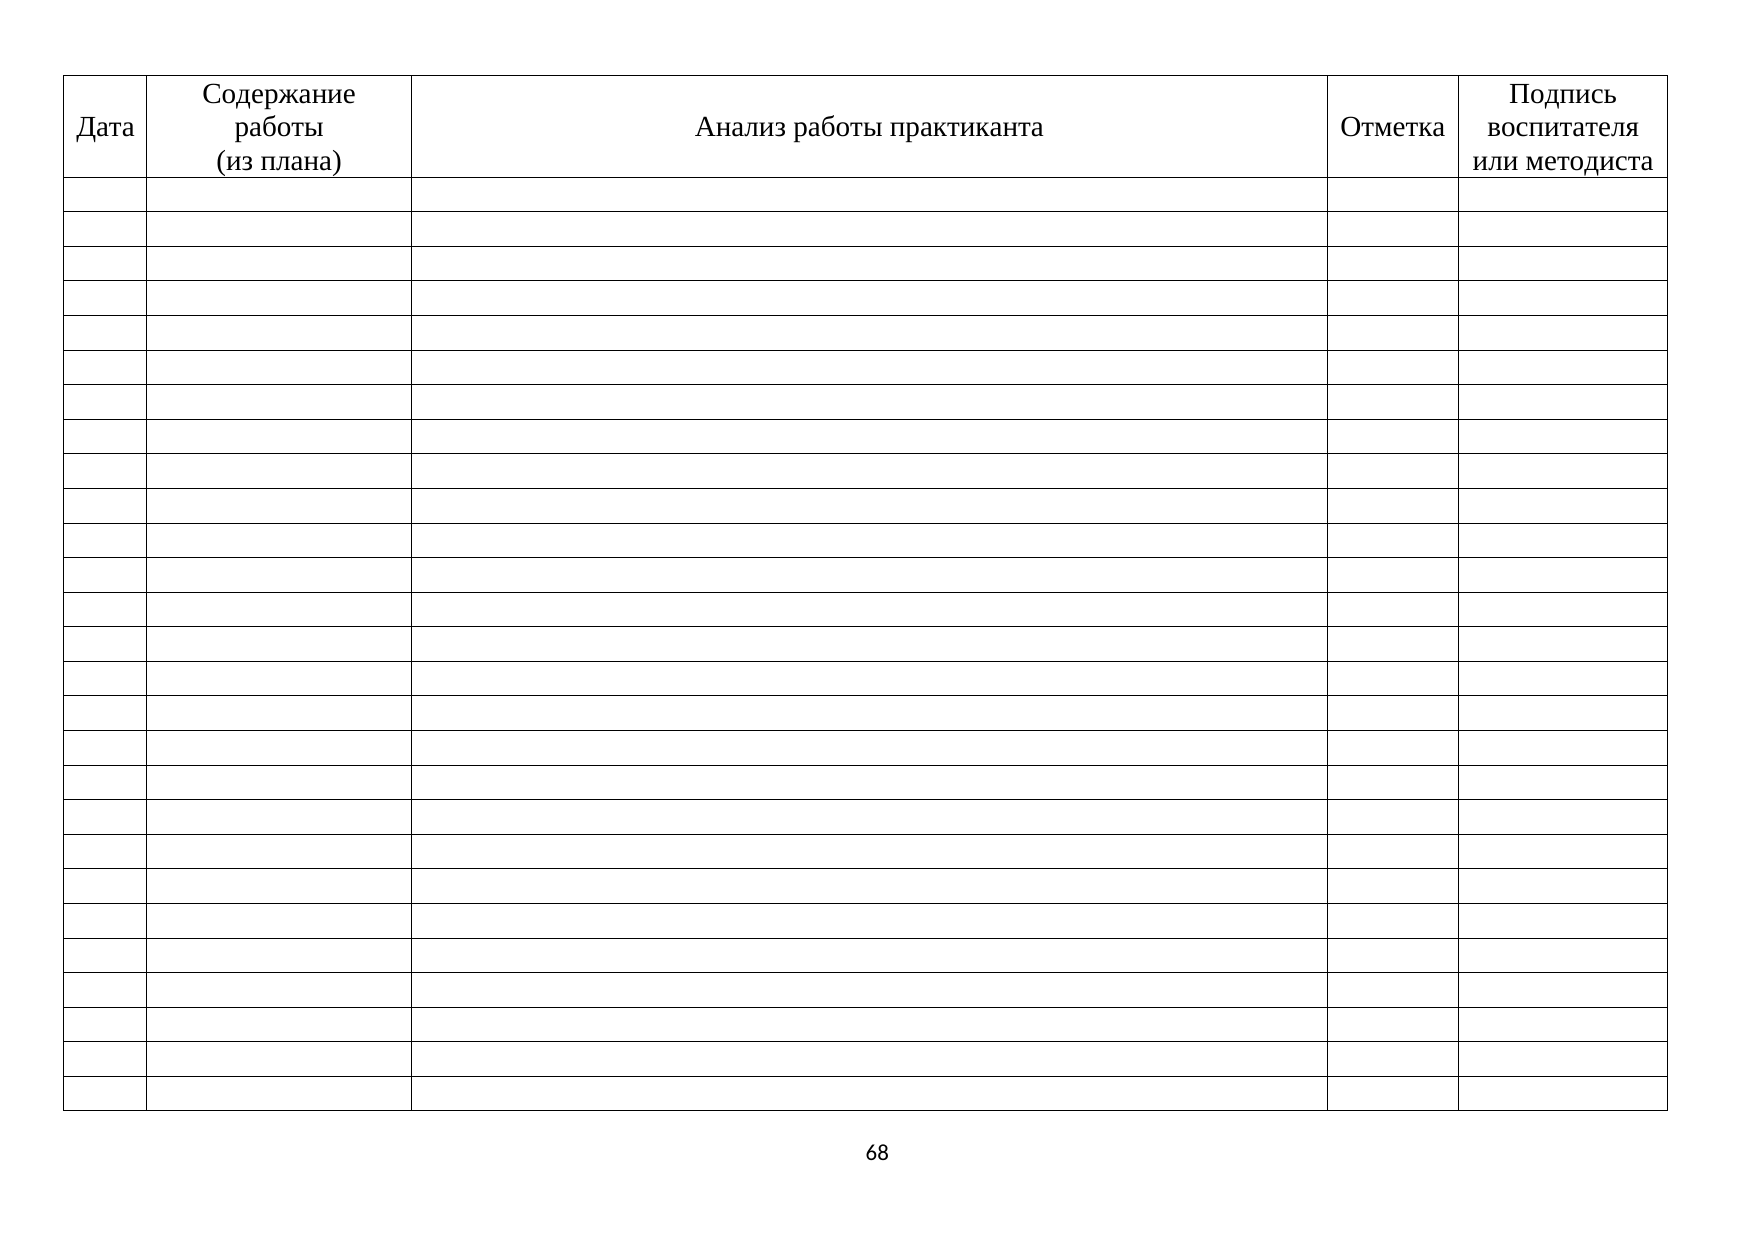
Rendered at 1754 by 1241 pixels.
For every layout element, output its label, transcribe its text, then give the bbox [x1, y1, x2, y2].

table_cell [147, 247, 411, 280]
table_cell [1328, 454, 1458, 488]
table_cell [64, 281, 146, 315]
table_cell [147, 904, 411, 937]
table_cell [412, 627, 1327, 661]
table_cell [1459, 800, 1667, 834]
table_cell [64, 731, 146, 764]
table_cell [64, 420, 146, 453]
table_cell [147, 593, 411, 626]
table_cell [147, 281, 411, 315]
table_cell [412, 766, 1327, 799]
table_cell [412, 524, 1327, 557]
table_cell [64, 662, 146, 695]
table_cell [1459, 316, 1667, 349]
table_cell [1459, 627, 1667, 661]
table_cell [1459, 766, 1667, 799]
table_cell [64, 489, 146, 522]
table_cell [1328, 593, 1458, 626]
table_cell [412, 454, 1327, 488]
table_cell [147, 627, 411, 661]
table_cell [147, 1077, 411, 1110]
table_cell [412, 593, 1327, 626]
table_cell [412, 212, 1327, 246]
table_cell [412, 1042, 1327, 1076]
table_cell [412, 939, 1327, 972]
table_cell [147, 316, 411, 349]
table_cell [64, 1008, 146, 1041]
table_header Содержание работы (из плана) [147, 76, 411, 177]
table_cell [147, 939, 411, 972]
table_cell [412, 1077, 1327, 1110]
table_header Анализ работы практиканта [412, 76, 1327, 177]
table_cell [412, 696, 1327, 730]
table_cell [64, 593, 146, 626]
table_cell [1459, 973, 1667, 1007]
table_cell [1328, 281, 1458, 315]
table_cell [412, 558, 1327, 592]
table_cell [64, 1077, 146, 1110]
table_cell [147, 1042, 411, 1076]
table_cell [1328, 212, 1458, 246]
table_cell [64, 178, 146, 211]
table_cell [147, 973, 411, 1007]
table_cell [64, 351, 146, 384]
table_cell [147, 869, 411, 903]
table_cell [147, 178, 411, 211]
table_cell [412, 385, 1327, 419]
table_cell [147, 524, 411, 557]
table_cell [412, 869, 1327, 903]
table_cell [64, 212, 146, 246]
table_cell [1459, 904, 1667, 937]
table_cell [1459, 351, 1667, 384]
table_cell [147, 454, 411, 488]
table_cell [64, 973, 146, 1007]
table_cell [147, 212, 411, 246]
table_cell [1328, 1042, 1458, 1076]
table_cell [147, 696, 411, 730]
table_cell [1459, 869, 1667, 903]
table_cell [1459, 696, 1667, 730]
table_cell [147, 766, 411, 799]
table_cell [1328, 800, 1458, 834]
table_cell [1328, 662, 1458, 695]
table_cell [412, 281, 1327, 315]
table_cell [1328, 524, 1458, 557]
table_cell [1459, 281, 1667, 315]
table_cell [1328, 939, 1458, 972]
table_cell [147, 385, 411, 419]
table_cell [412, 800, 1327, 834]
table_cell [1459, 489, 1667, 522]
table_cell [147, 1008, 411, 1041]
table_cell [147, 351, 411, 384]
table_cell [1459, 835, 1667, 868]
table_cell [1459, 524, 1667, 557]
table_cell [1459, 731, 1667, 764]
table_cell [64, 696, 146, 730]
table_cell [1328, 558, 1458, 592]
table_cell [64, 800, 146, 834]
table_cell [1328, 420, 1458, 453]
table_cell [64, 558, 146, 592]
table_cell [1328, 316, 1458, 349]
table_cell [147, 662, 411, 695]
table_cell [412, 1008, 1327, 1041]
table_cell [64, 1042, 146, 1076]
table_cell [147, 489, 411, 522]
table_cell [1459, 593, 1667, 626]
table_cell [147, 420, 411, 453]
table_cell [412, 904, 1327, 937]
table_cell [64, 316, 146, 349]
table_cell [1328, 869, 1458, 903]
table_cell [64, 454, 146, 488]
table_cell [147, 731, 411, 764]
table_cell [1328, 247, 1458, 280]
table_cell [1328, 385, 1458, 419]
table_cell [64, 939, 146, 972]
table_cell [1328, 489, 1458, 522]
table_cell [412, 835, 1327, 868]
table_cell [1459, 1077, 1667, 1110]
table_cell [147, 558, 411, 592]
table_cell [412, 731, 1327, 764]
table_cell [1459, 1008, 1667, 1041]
table_header Отметка [1328, 76, 1458, 177]
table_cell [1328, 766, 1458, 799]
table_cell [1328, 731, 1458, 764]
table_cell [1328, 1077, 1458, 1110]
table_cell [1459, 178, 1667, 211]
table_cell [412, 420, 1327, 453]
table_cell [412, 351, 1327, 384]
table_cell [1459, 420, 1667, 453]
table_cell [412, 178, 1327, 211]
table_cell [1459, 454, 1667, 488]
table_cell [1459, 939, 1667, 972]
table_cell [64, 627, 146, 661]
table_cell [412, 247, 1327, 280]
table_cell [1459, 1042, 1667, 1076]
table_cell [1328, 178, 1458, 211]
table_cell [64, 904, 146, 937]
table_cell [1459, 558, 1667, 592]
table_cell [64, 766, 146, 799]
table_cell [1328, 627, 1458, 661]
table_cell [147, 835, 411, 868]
table_header Подпись воспитателя или методиста [1459, 76, 1667, 177]
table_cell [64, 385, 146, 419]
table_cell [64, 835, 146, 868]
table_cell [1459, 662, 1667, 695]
table_header Дата [64, 76, 146, 177]
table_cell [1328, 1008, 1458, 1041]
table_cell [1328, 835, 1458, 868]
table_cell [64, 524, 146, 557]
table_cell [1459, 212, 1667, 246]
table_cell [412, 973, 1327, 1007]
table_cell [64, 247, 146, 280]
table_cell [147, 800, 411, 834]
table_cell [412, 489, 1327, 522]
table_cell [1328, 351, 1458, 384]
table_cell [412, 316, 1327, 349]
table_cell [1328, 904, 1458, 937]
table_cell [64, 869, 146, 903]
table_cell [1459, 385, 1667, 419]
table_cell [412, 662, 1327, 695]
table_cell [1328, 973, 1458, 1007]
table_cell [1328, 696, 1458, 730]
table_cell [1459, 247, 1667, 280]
